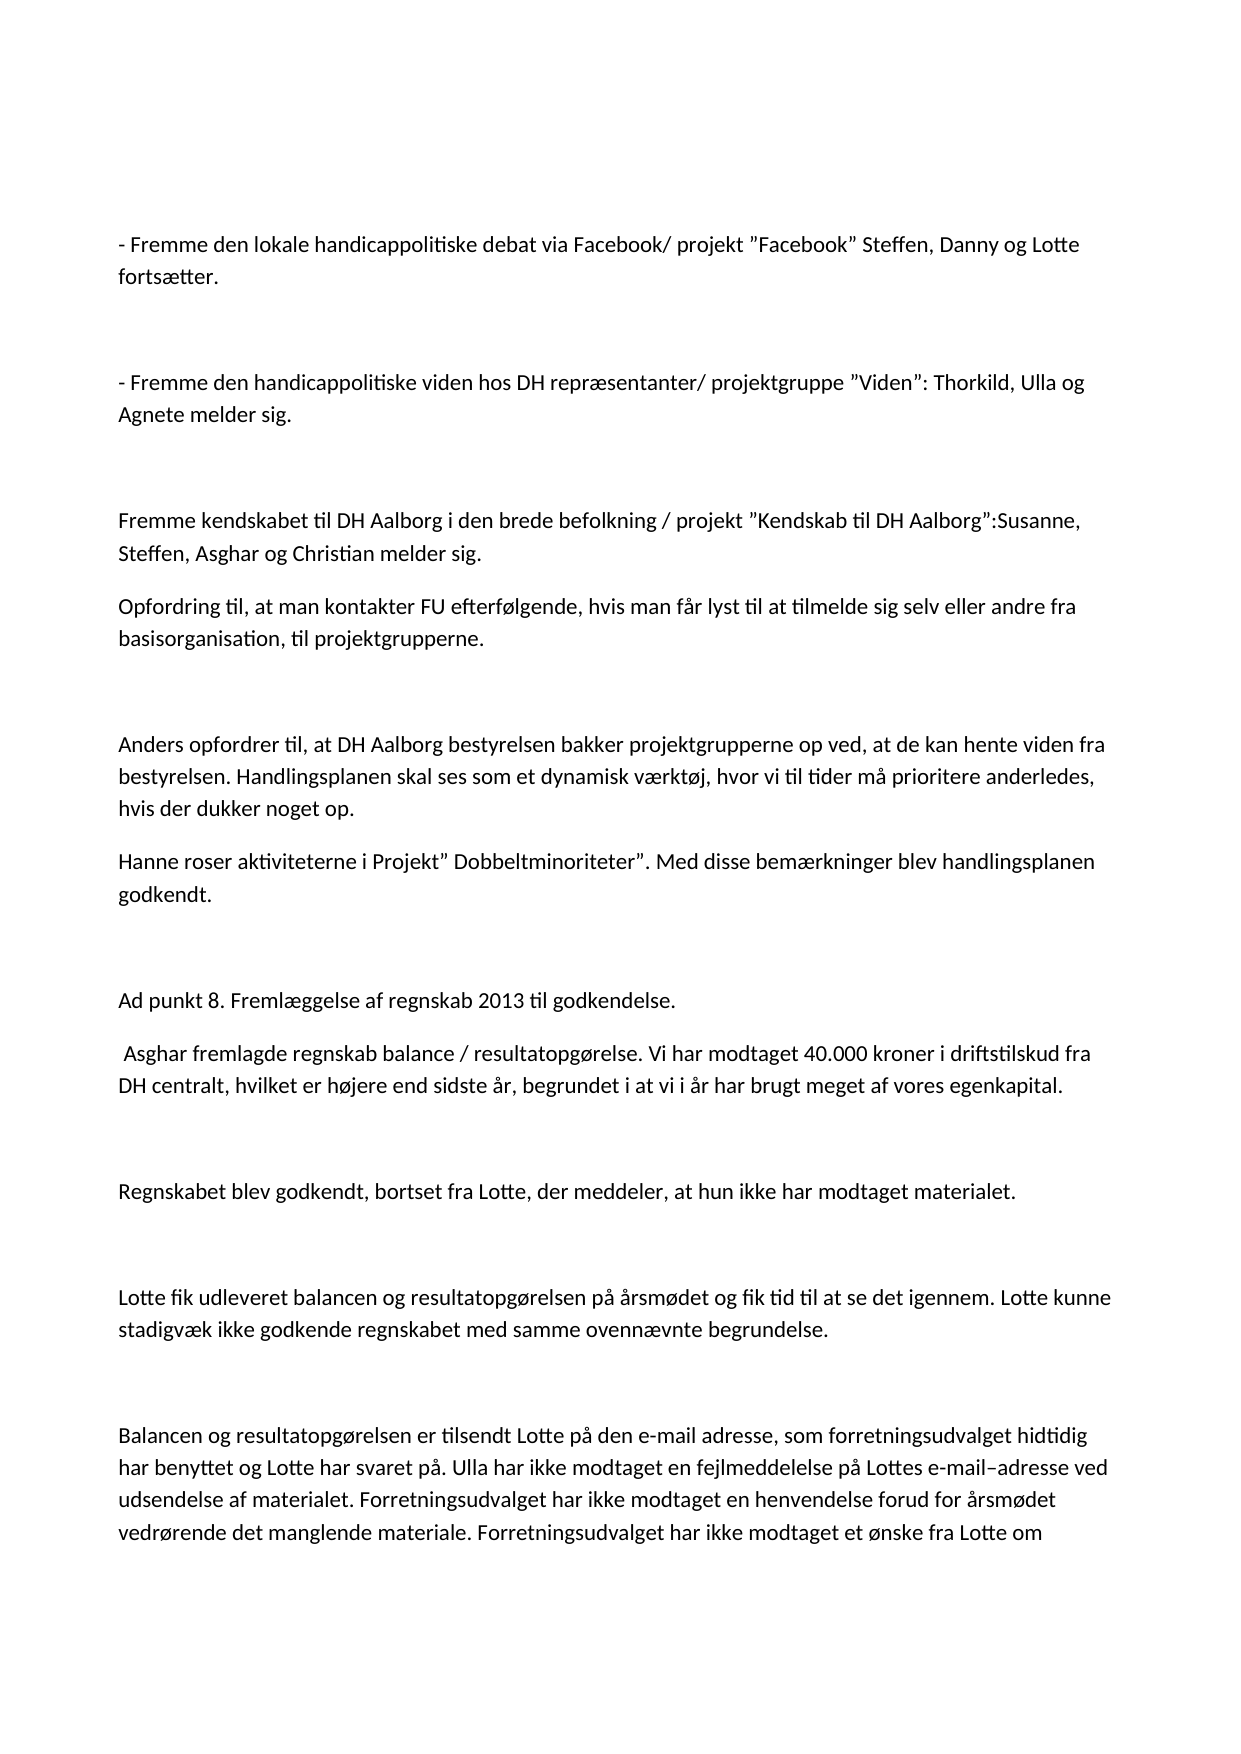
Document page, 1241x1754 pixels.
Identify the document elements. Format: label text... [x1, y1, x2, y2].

text - Fremme den lokale handicappolitiske debat via Facebook/ projekt ”Facebook” Steffen, Danny og Lotte fortsætter. [118, 230, 1122, 290]
text Hanne roser aktiviteterne i Projekt” Dobbeltminoriteter”. Med disse bemærkninger blev handlingsplanen godkendt. [118, 847, 1122, 908]
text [118, 1421, 1122, 1546]
text Asghar fremlagde regnskab balance / resultatopgørelse. Vi har modtaget 40.000 kroner i driftstilskud fra DH centralt, hvilket er højere end sidste år, begrundet i at vi i år har brugt meget af vores egenkapital. [118, 1039, 1122, 1099]
text Lotte fik udleveret balancen og resultatopgørelsen på årsmødet og fik tid til at se det igennem. Lotte kunne stadigvæk ikke godkende regnskabet med samme ovennævnte begrundelse. [118, 1283, 1122, 1343]
text Regnskabet blev godkendt, bortset fra Lotte, der meddeler, at hun ikke har modtaget materialet. [118, 1177, 1122, 1205]
text - Fremme den handicappolitiske viden hos DH repræsentanter/ projektgruppe ”Viden”: Thorkild, Ulla og Agnete melder sig. [118, 368, 1122, 429]
text Opfordring til, at man kontakter FU efterfølgende, hvis man får lyst til at tilmelde sig selv eller andre fra basisorganisation, til projektgrupperne. [118, 592, 1122, 652]
text Anders opfordrer til, at DH Aalborg bestyrelsen bakker projektgrupperne op ved, at de kan hente viden fra bestyrelsen. Handlingsplanen skal ses som et dynamisk værktøj, hvor vi til tider må prioritere anderledes, hvis der dukker noget op. [118, 730, 1122, 822]
text Fremme kendskabet til DH Aalborg i den brede befolkning / projekt ”Kendskab til DH Aalborg”:Susanne, Steffen, Asghar og Christian melder sig. [118, 507, 1122, 567]
text Ad punkt 8. Fremlæggelse af regnskab 2013 til godkendelse. [118, 986, 1122, 1014]
